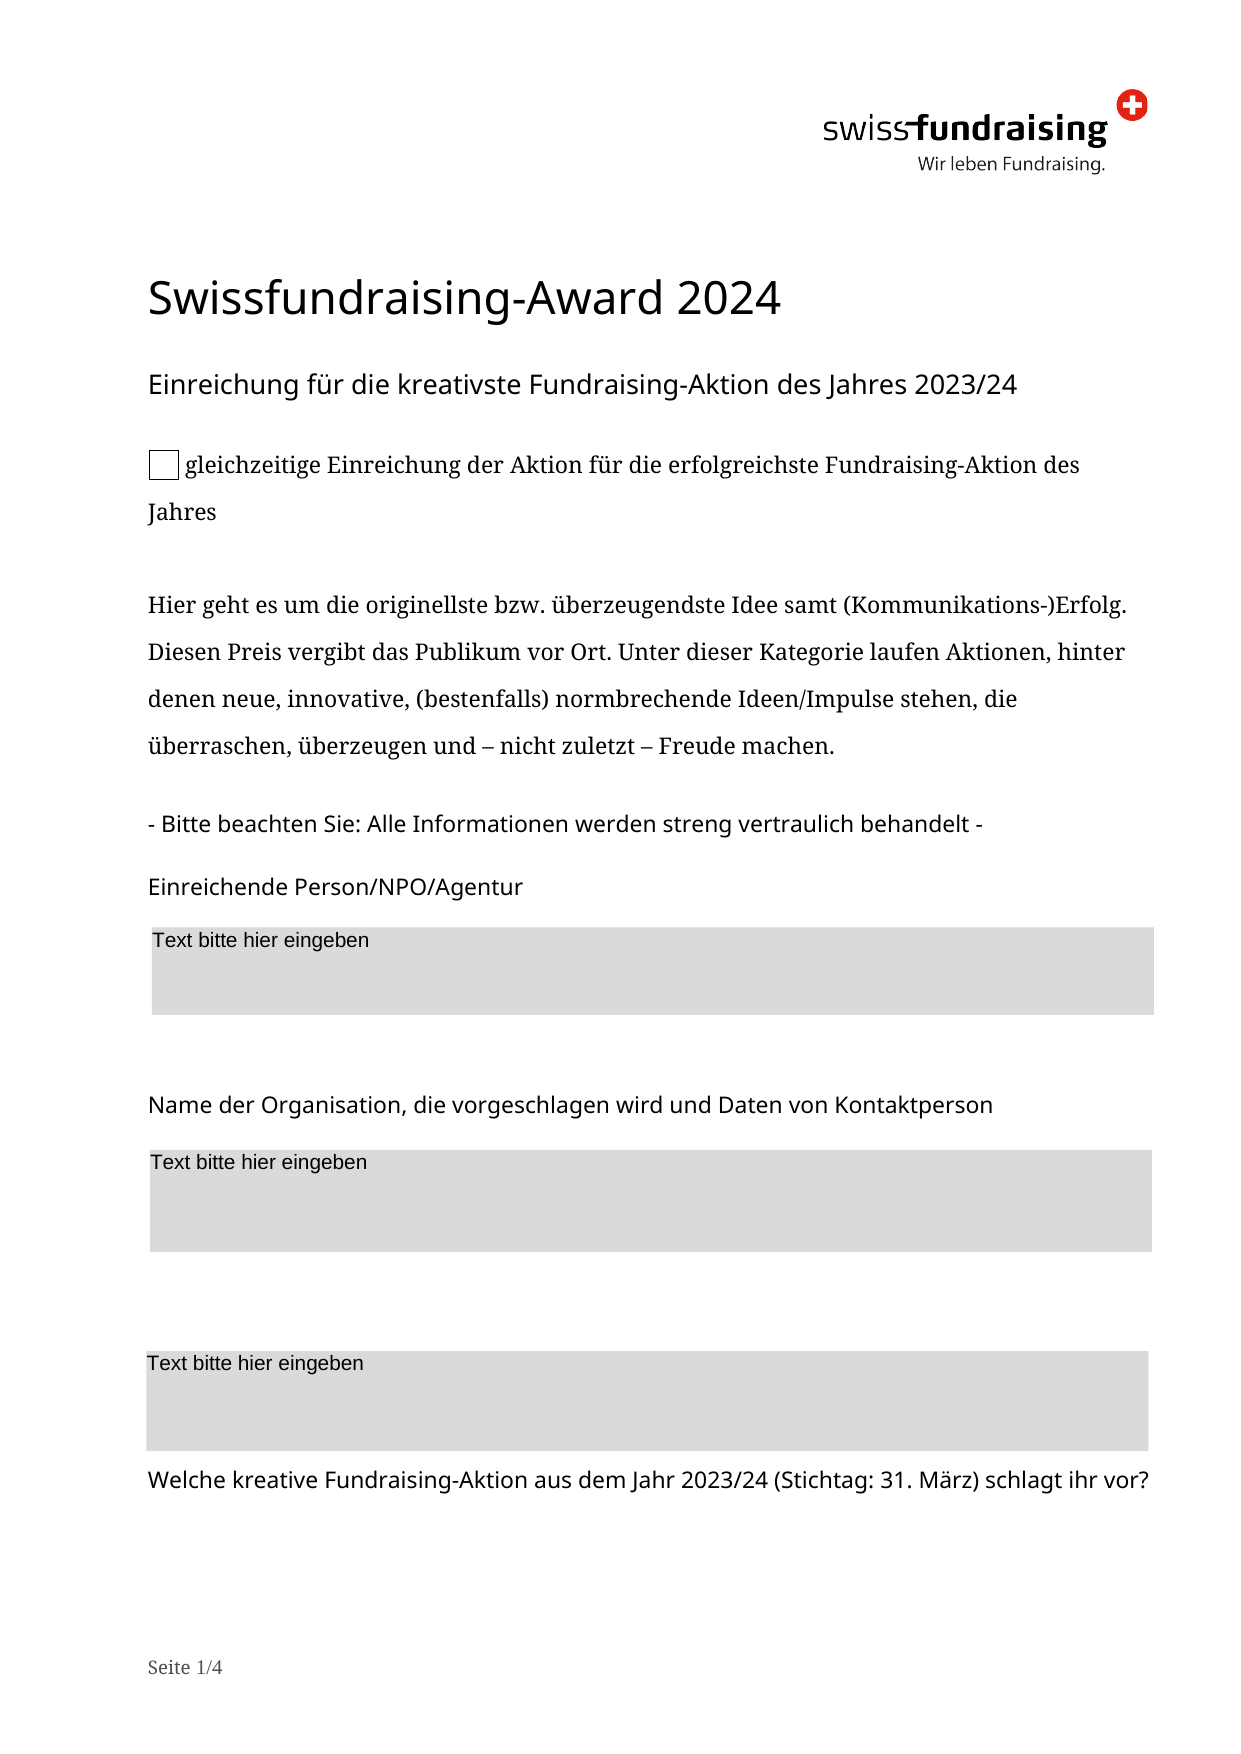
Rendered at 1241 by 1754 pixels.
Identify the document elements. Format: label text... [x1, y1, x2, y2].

text Swissfundraising-Award 2024 [148, 266, 1152, 328]
picture [822, 87, 1148, 175]
text - Bitte beachten Sie: Alle Informationen werden streng vertraulich behandelt - [148, 808, 1152, 839]
text Hier geht es um die originellste bzw. überzeugendste Idee samt (Kommunikations-)Erfolg. Diesen Preis vergibt das Publikum vor Ort. Unter dieser Kategorie laufen Aktionen, hinter denen neue, innovative, (bestenfalls) normbrechende Ideen/Impulse stehen, die überraschen, überzeugen und – nicht zuletzt – Freude machen. [148, 589, 1152, 761]
text gleichzeitige Einreichung der Aktion für die erfolgreichste Fundraising-Aktion des Jahres [148, 402, 1152, 527]
text Name der Organisation, die vorgeschlagen wird und Daten von Kontaktperson [148, 1089, 1152, 1121]
text Einreichung für die kreativste Fundraising-Aktion des Jahres 2023/24 [148, 365, 1152, 402]
text Einreichende Person/NPO/Agentur [148, 871, 1152, 902]
text Welche kreative Fundraising-Aktion aus dem Jahr 2023/24 (Stichtag: 31. März) schlagt ihr vor? [148, 1308, 1152, 1496]
